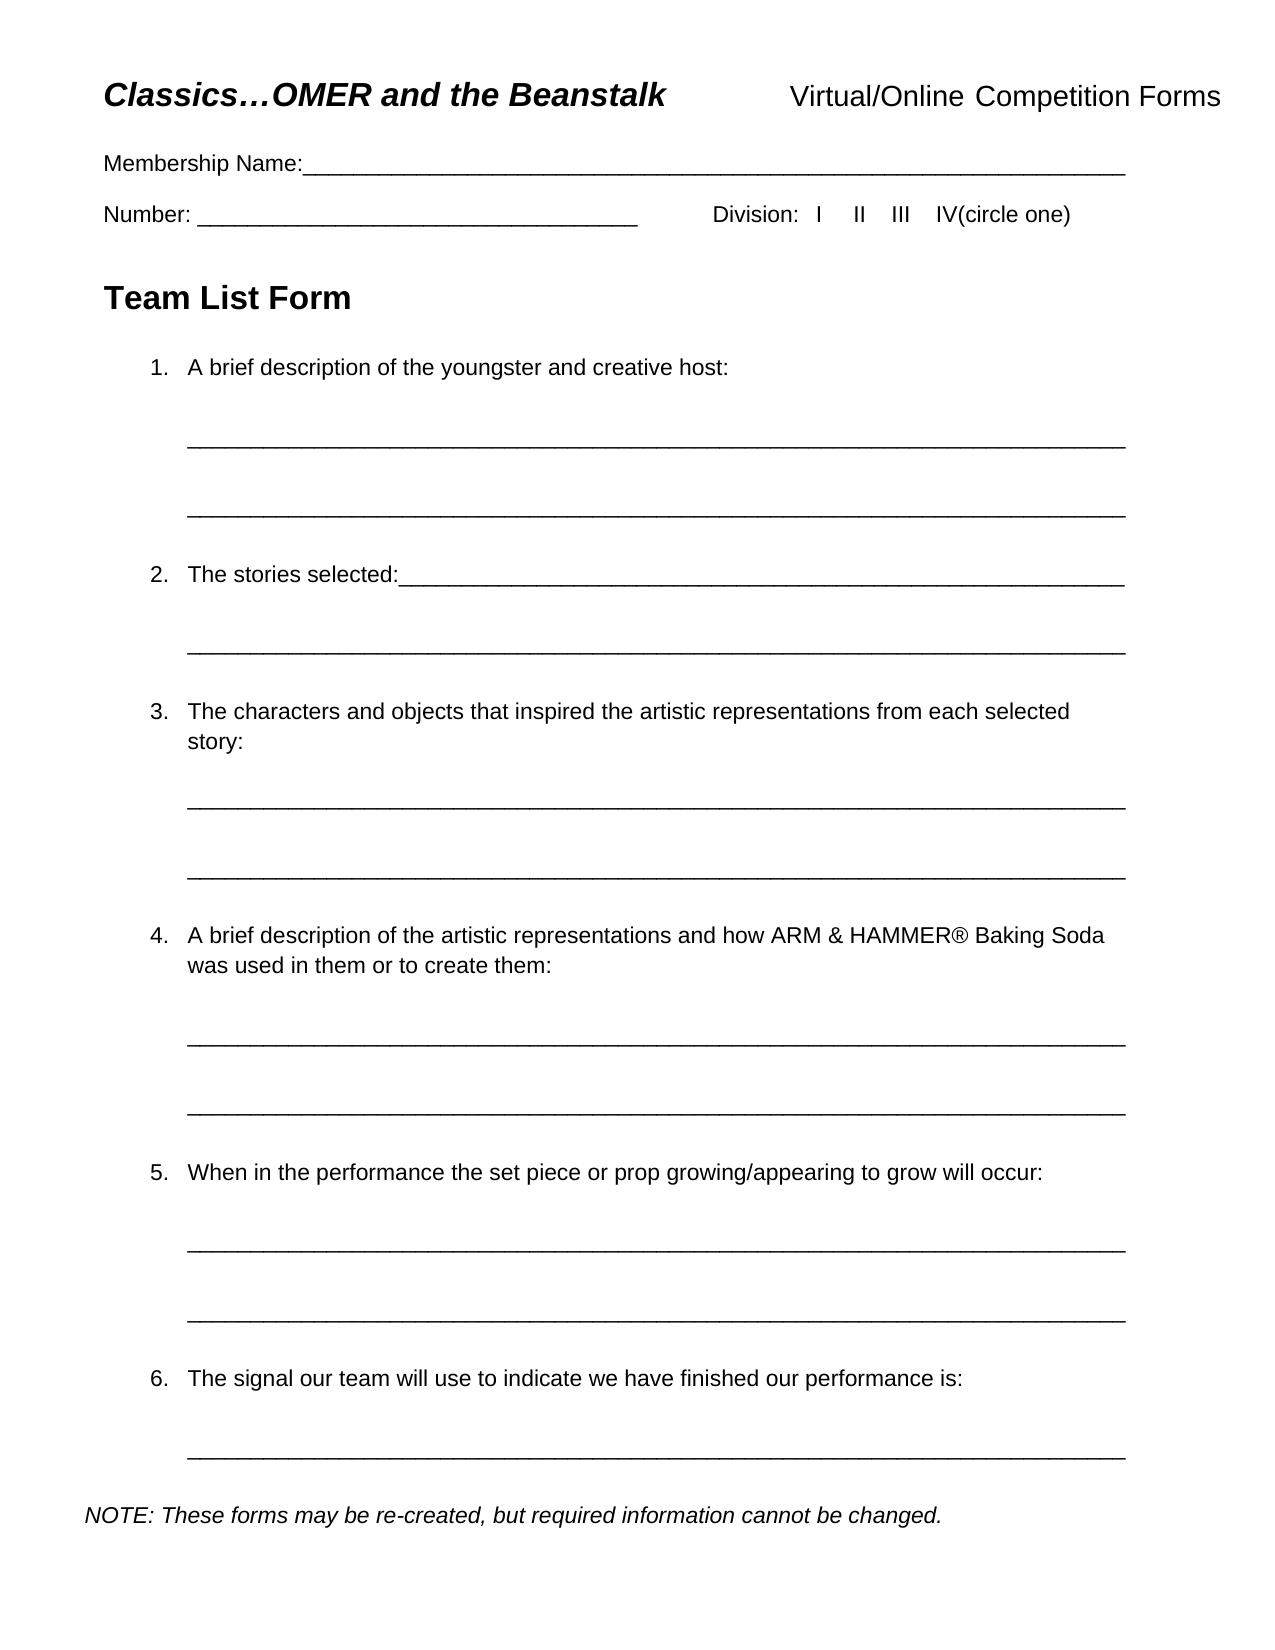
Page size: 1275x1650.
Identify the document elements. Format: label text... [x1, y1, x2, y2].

text 3. The characters and objects that inspired the artistic representations from each selected story: [150, 698, 1125, 754]
text 2. The stories selected: [150, 561, 1125, 587]
text 5. When in the performance the set piece or prop growing/appearing to grow will occur: [150, 1159, 1125, 1185]
text 6. The signal our team will use to indicate we have finished our performance is: [150, 1365, 1125, 1391]
text Team List Form [103, 278, 1125, 317]
text NOTE: These forms may be re-created, but required information cannot be changed. [84, 1502, 1125, 1528]
text 4. A brief description of the artistic representations and how ARM & HAMMER® Baking Soda was used in them or to create them: [150, 922, 1125, 978]
text 1. A brief description of the youngster and creative host: [150, 354, 1125, 381]
text Membership Name: [103, 150, 1125, 176]
text Number: Division: I II III IV(circle one) [103, 201, 1125, 228]
